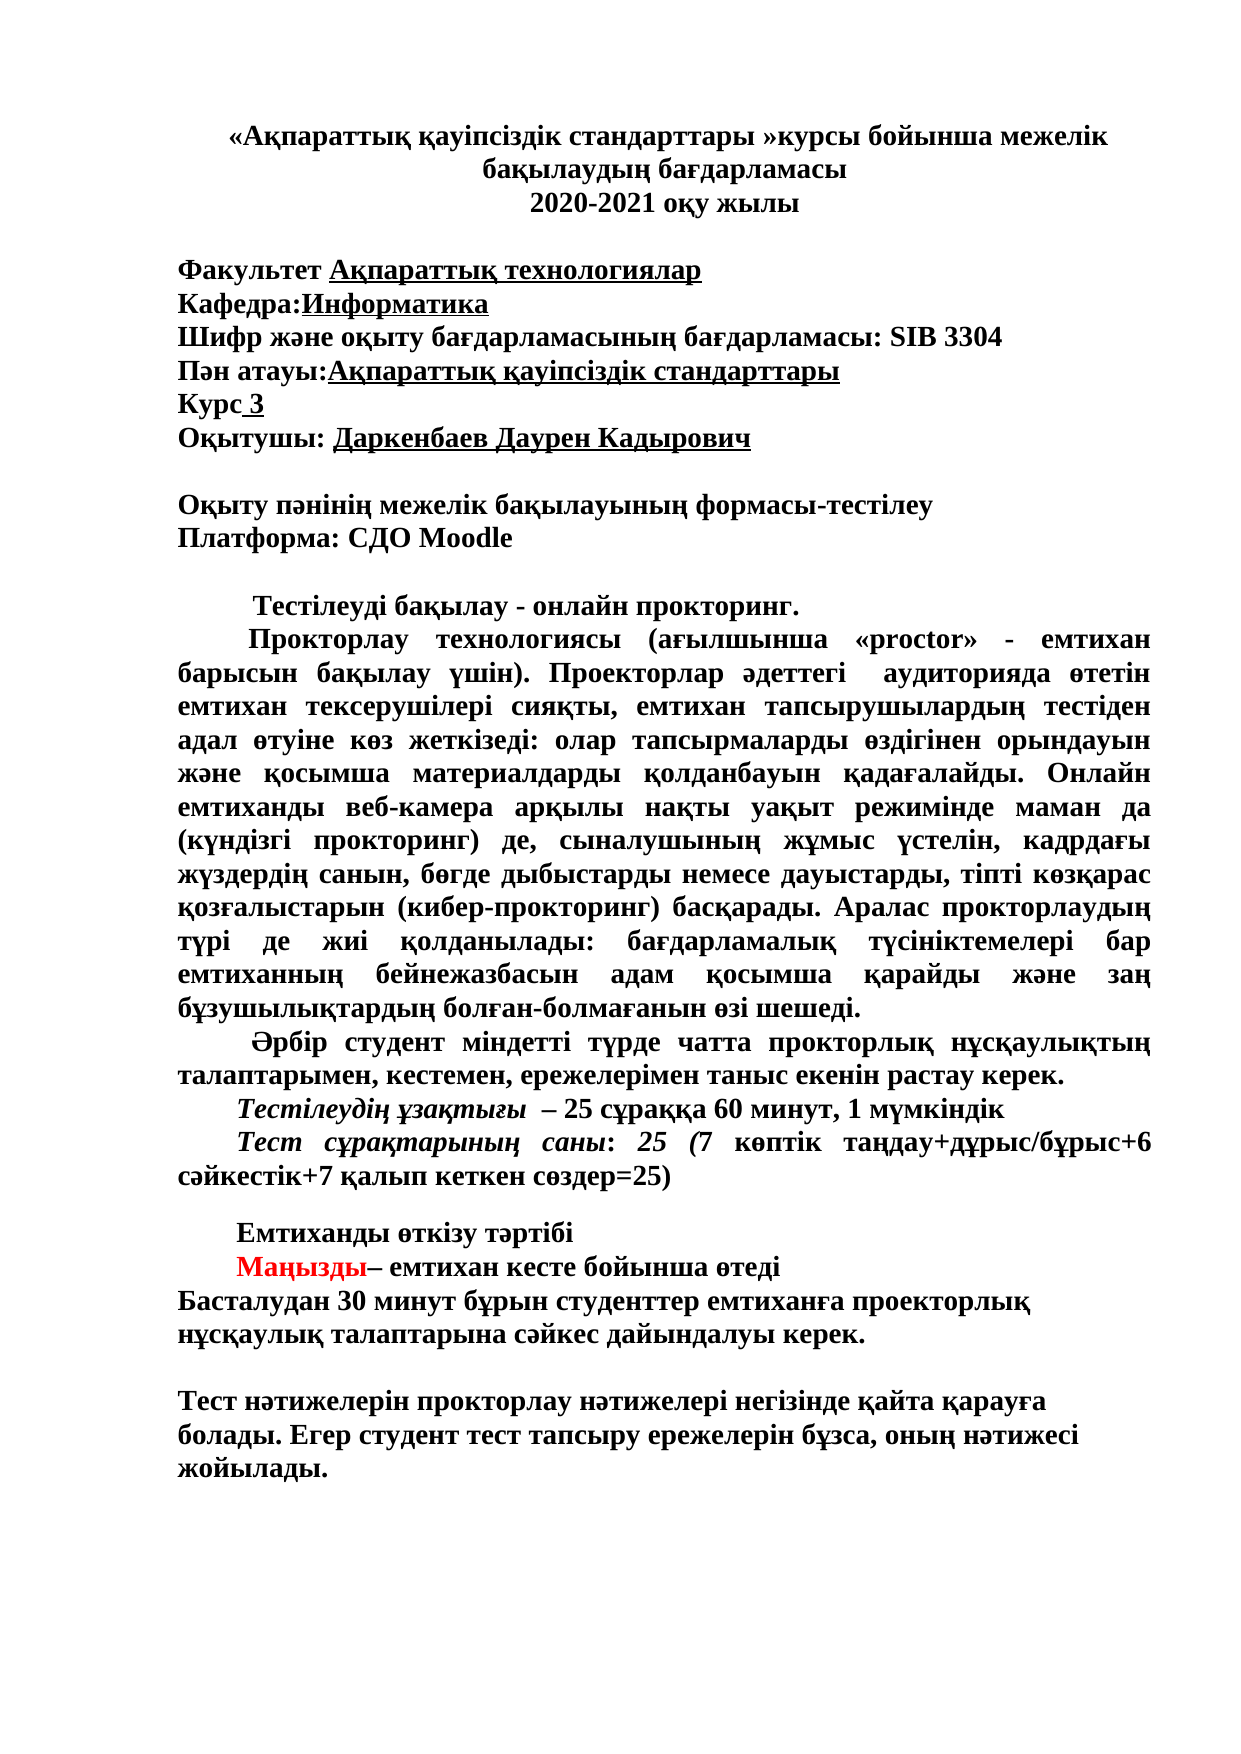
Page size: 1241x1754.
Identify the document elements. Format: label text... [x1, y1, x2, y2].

text 2020-2021 оқу жылы [177, 185, 1152, 219]
subtitle Емтиханды өткізу тәртібі [177, 1216, 1152, 1249]
text Платформа: СДО Moodle [177, 521, 1152, 554]
text Әрбір студент міндетті түрде чатта прокторлық нұсқаулықтың талаптарымен, кестемен, ережелерімен таныс екенін растау керек. [177, 1024, 1152, 1091]
text Тестілеуді бақылау - онлайн прокторинг. [177, 588, 1152, 621]
text Маңызды– емтихан кесте бойынша өтеді [177, 1249, 1152, 1283]
text Курс 3 [177, 386, 1152, 420]
text Тест нәтижелерін прокторлау нәтижелері негізінде қайта қарауға болады. Егер студент тест тапсыру ережелерін бұзса, оның нәтижесі жойылады. [177, 1383, 1152, 1484]
text Тестілеудің ұзақтығы – 25 сұраққа 60 минут, 1 мүмкіндік [177, 1091, 1152, 1124]
text Пән атауы:Ақпараттық қауіпсіздік стандарттары [177, 353, 1152, 386]
text Факультет Ақпараттық технологиялар [177, 252, 1152, 286]
text Оқытушы: Даркенбаев Даурен Кадырович [177, 420, 1152, 453]
text Прокторлау технологиясы (ағылшынша «proctor» - емтихан барысын бақылау үшін). Проекторлар әдеттегі аудиторияда өтетін емтихан тексерушілері сияқты, емтихан тапсырушылардың тестіден адал өтуіне көз жеткізеді: олар тапсырмаларды өздігінен орындауын және қосымша материалдарды қолданбауын қадағалайды. Онлайн емтиханды веб-камера арқылы нақты уақыт режимінде маман да (күндізгі прокторинг) де, сыналушының жұмыс үстелін, кадрдағы жүздердің санын, бөгде дыбыстарды немесе дауыстарды, тіпті көзқарас қозғалыстарын (кибер-прокторинг) басқарады. Аралас прокторлаудың түрі де жиі қолданылады: бағдарламалық түсініктемелері бар емтиханның бейнежазбасын адам қосымша қарайды және заң бұзушылықтардың болған-болмағанын өзі шешеді. [177, 621, 1152, 1024]
text Басталудан 30 минут бұрын студенттер емтиханға проекторлық нұсқаулық талаптарына сәйкес дайындалуы керек. [177, 1283, 1152, 1350]
text Оқыту пәнінің межелік бақылауының формасы-тестілеу [177, 487, 1152, 521]
text Кафедра:Информатика [177, 286, 1152, 319]
text Тест сұрақтарының саны: 25 (7 көптік таңдау+дұрыс/бұрыс+6 сәйкестік+7 қалып кеткен сөздер=25) [177, 1124, 1152, 1191]
text «Ақпараттық қауіпсіздік стандарттары »курсы бойынша межелік бақылаудың бағдарламасы [177, 118, 1152, 185]
text Шифр және оқыту бағдарламасының бағдарламасы: SIB 3304 [177, 319, 1152, 353]
